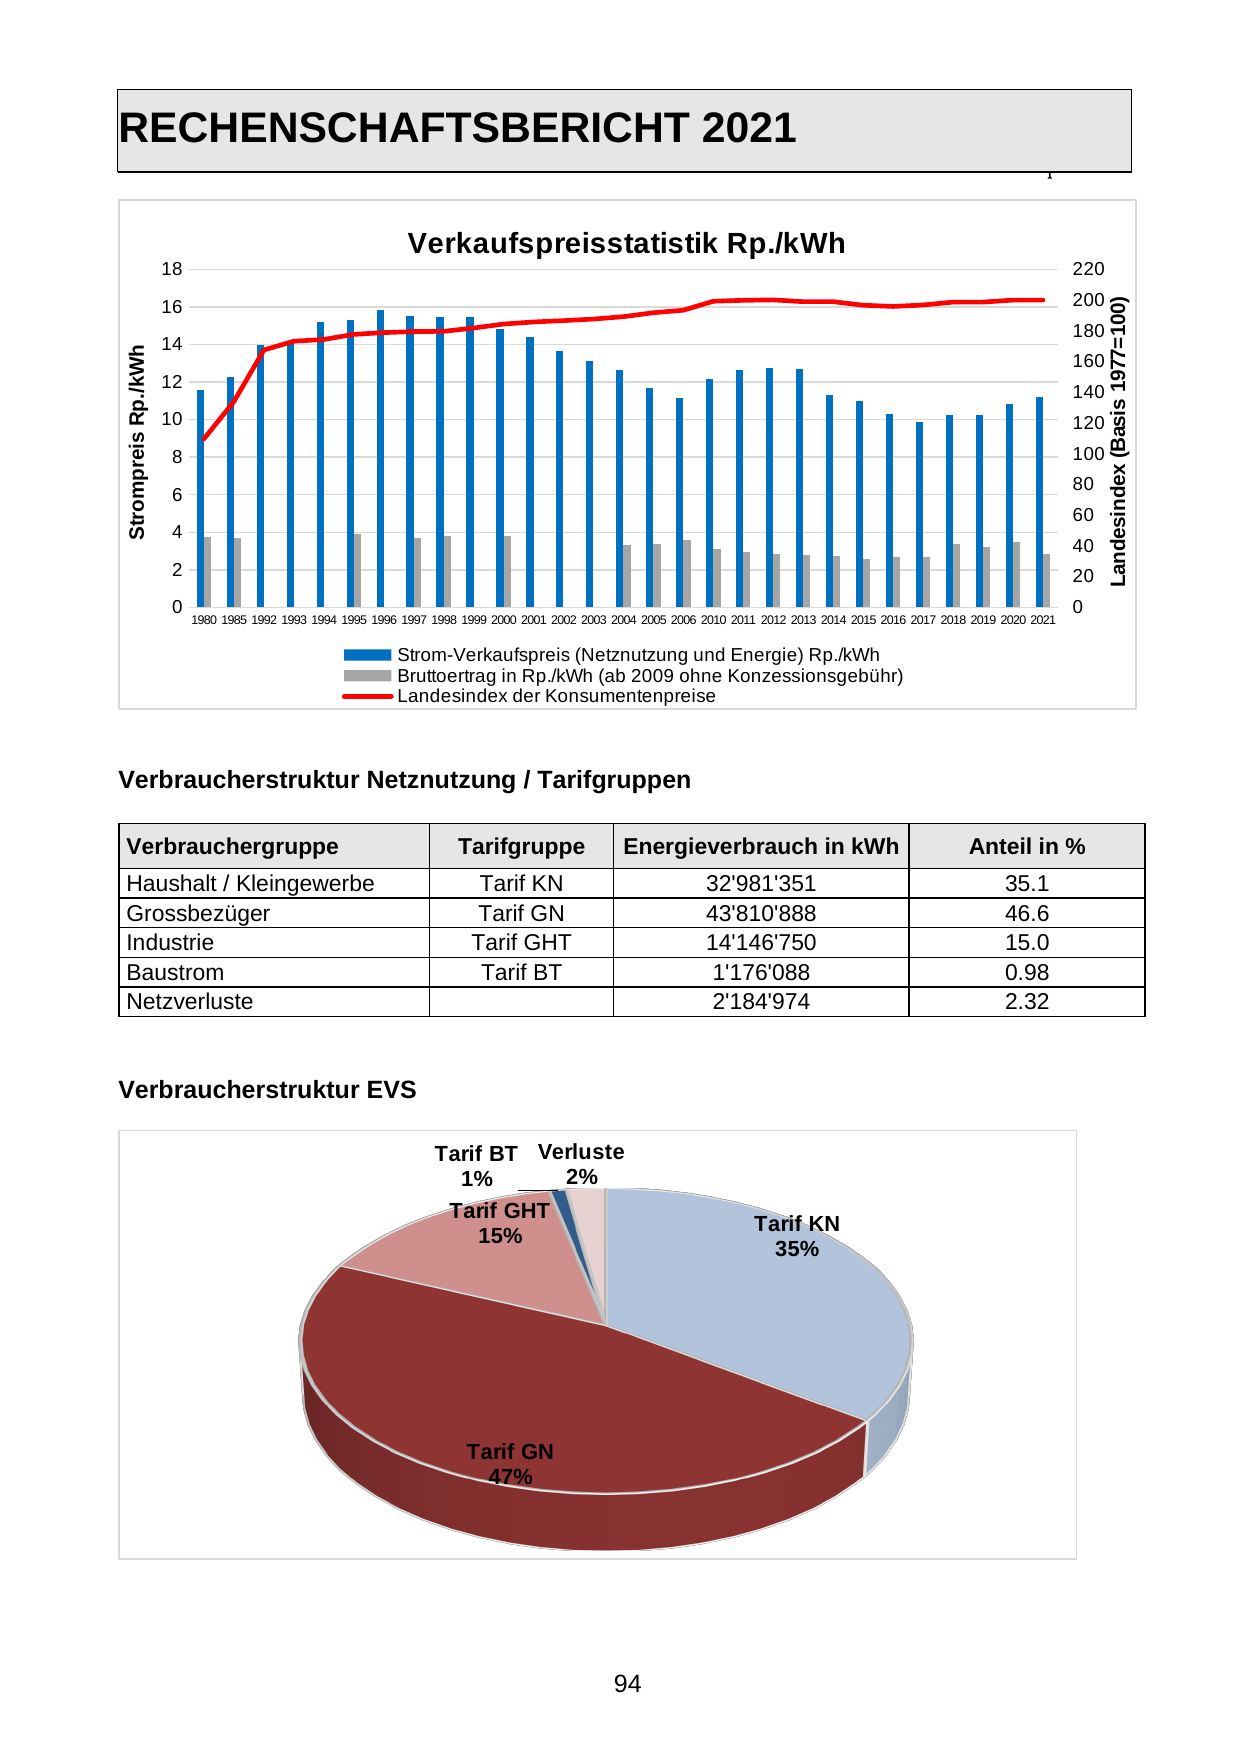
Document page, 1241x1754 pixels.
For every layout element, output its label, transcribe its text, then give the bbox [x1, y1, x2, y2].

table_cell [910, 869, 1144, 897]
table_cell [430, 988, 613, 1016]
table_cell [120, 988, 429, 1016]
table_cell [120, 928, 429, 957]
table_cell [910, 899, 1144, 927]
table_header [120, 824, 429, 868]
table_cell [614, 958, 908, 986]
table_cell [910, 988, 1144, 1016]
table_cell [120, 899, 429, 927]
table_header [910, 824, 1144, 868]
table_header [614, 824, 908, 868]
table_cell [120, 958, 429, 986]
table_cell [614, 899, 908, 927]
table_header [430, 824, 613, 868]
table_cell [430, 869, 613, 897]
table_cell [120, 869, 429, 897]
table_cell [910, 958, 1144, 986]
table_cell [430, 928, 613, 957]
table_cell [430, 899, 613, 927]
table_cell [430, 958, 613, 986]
text Verbraucherstruktur EVS [118, 1074, 1137, 1103]
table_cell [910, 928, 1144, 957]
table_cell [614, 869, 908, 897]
text Verbraucherstruktur Netznutzung / Tarifgruppen [118, 765, 1137, 794]
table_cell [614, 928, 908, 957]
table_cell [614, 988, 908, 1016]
